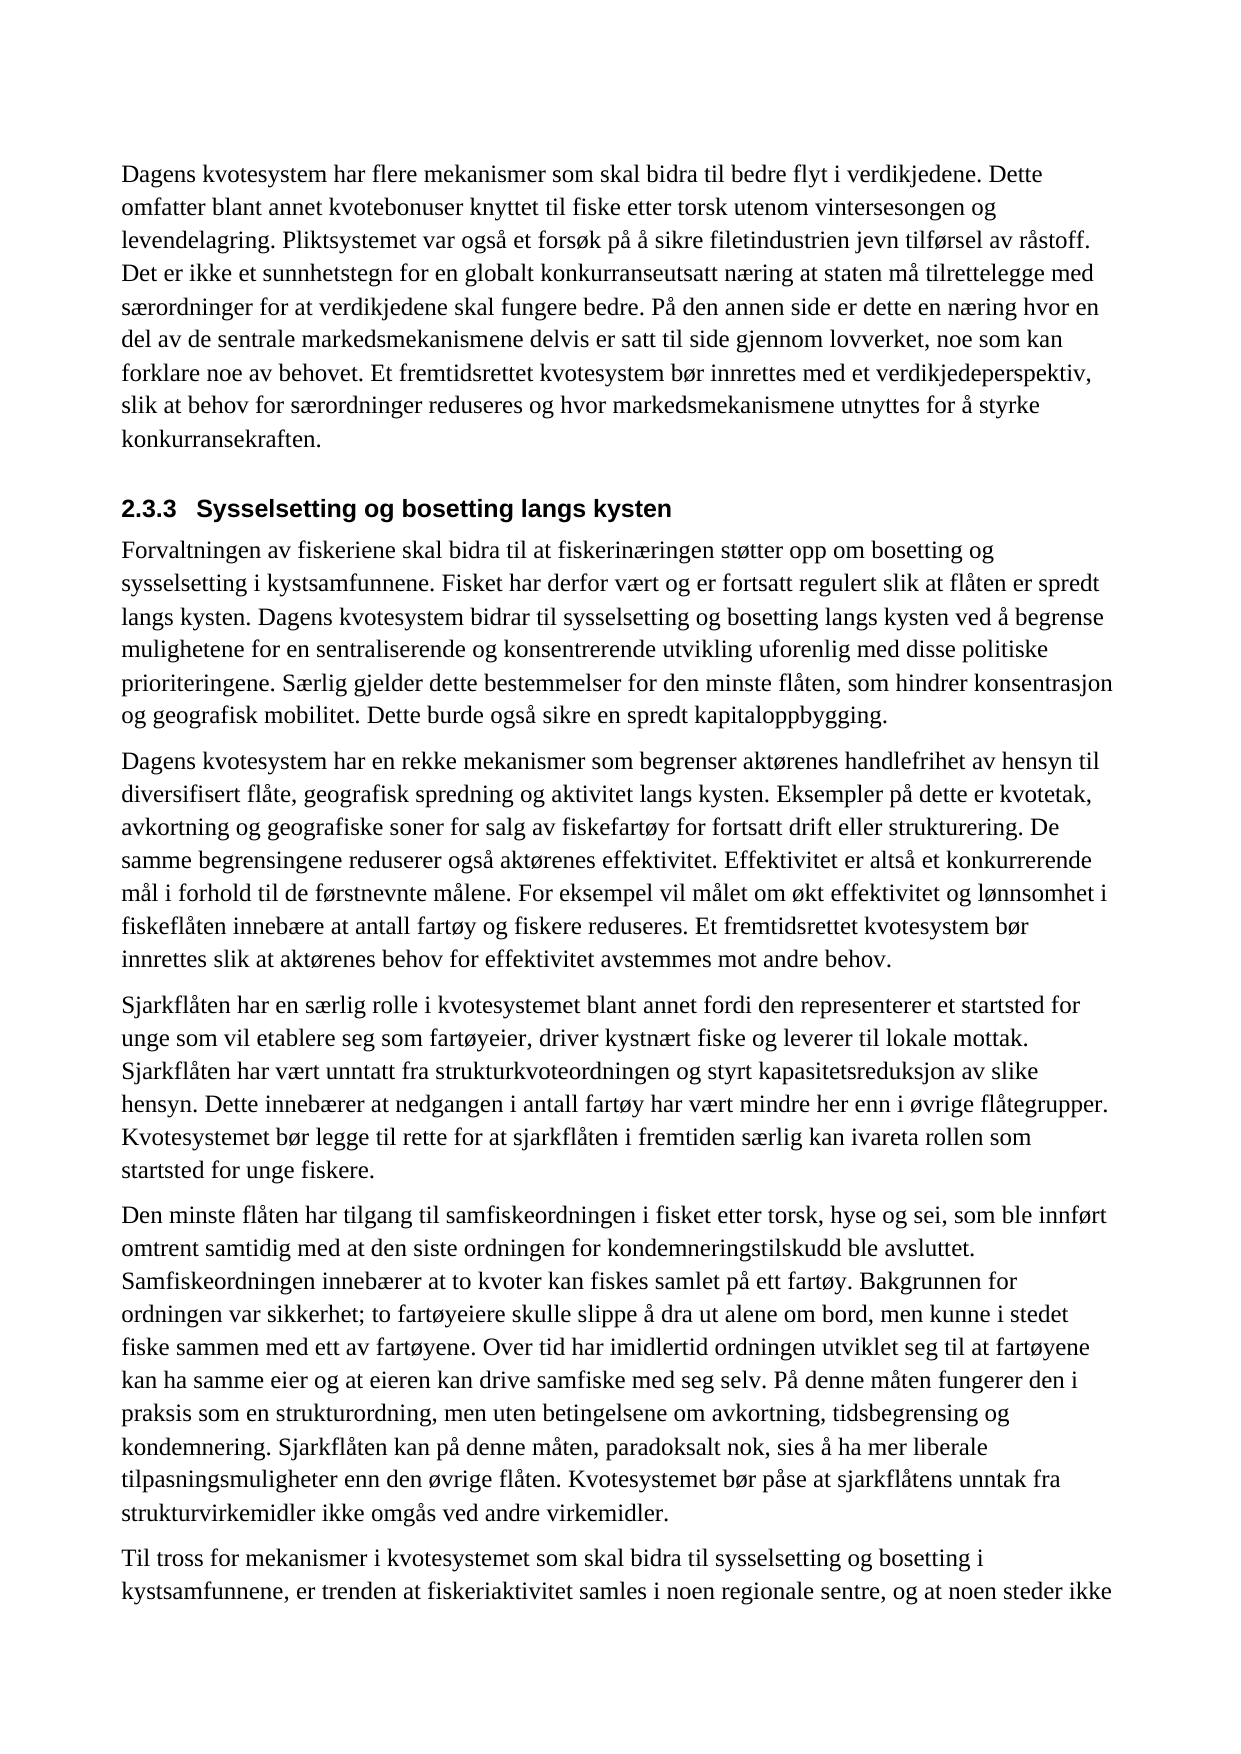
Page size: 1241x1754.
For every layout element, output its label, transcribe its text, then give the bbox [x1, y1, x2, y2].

text Dagens kvotesystem har flere mekanismer som skal bidra til bedre flyt i verdikjedene. Dette omfatter blant annet kvotebonuser knyttet til fiske etter torsk utenom vintersesongen og levendelagring. Pliktsystemet var også et forsøk på å sikre filetindustrien jevn tilførsel av råstoff. Det er ikke et sunnhetstegn for en globalt konkurranseutsatt næring at staten må tilrettelegge med særordninger for at verdikjedene skal fungere bedre. På den annen side er dette en næring hvor en del av de sentrale markedsmekanismene delvis er satt til side gjennom lovverket, noe som kan forklare noe av behovet. Et fremtidsrettet kvotesystem bør innrettes med et verdikjedeperspektiv, slik at behov for særordninger reduseres og hvor markedsmekanismene utnyttes for å styrke konkurransekraften. [121, 159, 1119, 452]
text Dagens kvotesystem har en rekke mekanismer som begrenser aktørenes handlefrihet av hensyn til diversifisert flåte, geografisk spredning og aktivitet langs kysten. Eksempler på dette er kvotetak, avkortning og geografiske soner for salg av fiskefartøy for fortsatt drift eller strukturering. De samme begrensingene reduserer også aktørenes effektivitet. Effektivitet er altså et konkurrerende mål i forhold til de førstnevnte målene. For eksempel vil målet om økt effektivitet og lønnsomhet i fiskeflåten innebære at antall fartøy og fiskere reduseres. Et fremtidsrettet kvotesystem bør innrettes slik at aktørenes behov for effektivitet avstemmes mot andre behov. [121, 746, 1119, 973]
text Sjarkflåten har en særlig rolle i kvotesystemet blant annet fordi den representerer et startsted for unge som vil etablere seg som fartøyeier, driver kystnært fiske og leverer til lokale mottak. Sjarkflåten har vært unntatt fra strukturkvoteordningen og styrt kapasitetsreduksjon av slike hensyn. Dette innebærer at nedgangen i antall fartøy har vært mindre her enn i øvrige flåtegrupper. Kvotesystemet bør legge til rette for at sjarkflåten i fremtiden særlig kan ivareta rollen som startsted for unge fiskere. [121, 990, 1119, 1184]
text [121, 1543, 1119, 1605]
text Den minste flåten har tilgang til samfiskeordningen i fisket etter torsk, hyse og sei, som ble innført omtrent samtidig med at den siste ordningen for kondemneringstilskudd ble avsluttet. Samfiskeordningen innebærer at to kvoter kan fiskes samlet på ett fartøy. Bakgrunnen for ordningen var sikkerhet; to fartøyeiere skulle slippe å dra ut alene om bord, men kunne i stedet fiske sammen med ett av fartøyene. Over tid har imidlertid ordningen utviklet seg til at fartøyene kan ha samme eier og at eieren kan drive samfiske med seg selv. På denne måten fungerer den i praksis som en strukturordning, men uten betingelsene om avkortning, tidsbegrensing og kondemnering. Sjarkflåten kan på denne måten, paradoksalt nok, sies å ha mer liberale tilpasningsmuligheter enn den øvrige flåten. Kvotesystemet bør påse at sjarkflåtens unntak fra strukturvirkemidler ikke omgås ved andre virkemidler. [121, 1200, 1119, 1526]
text Forvaltningen av fiskeriene skal bidra til at fiskerinæringen støtter opp om bosetting og sysselsetting i kystsamfunnene. Fisket har derfor vært og er fortsatt regulert slik at flåten er spredt langs kysten. Dagens kvotesystem bidrar til sysselsetting og bosetting langs kysten ved å begrense mulighetene for en sentraliserende og konsentrerende utvikling uforenlig med disse politiske prioriteringene. Særlig gjelder dette bestemmelser for den minste flåten, som hindrer konsentrasjon og geografisk mobilitet. Dette burde også sikre en spredt kapitaloppbygging. [121, 536, 1119, 729]
subtitle Sysselsetting og bosetting langs kysten [121, 494, 1119, 523]
